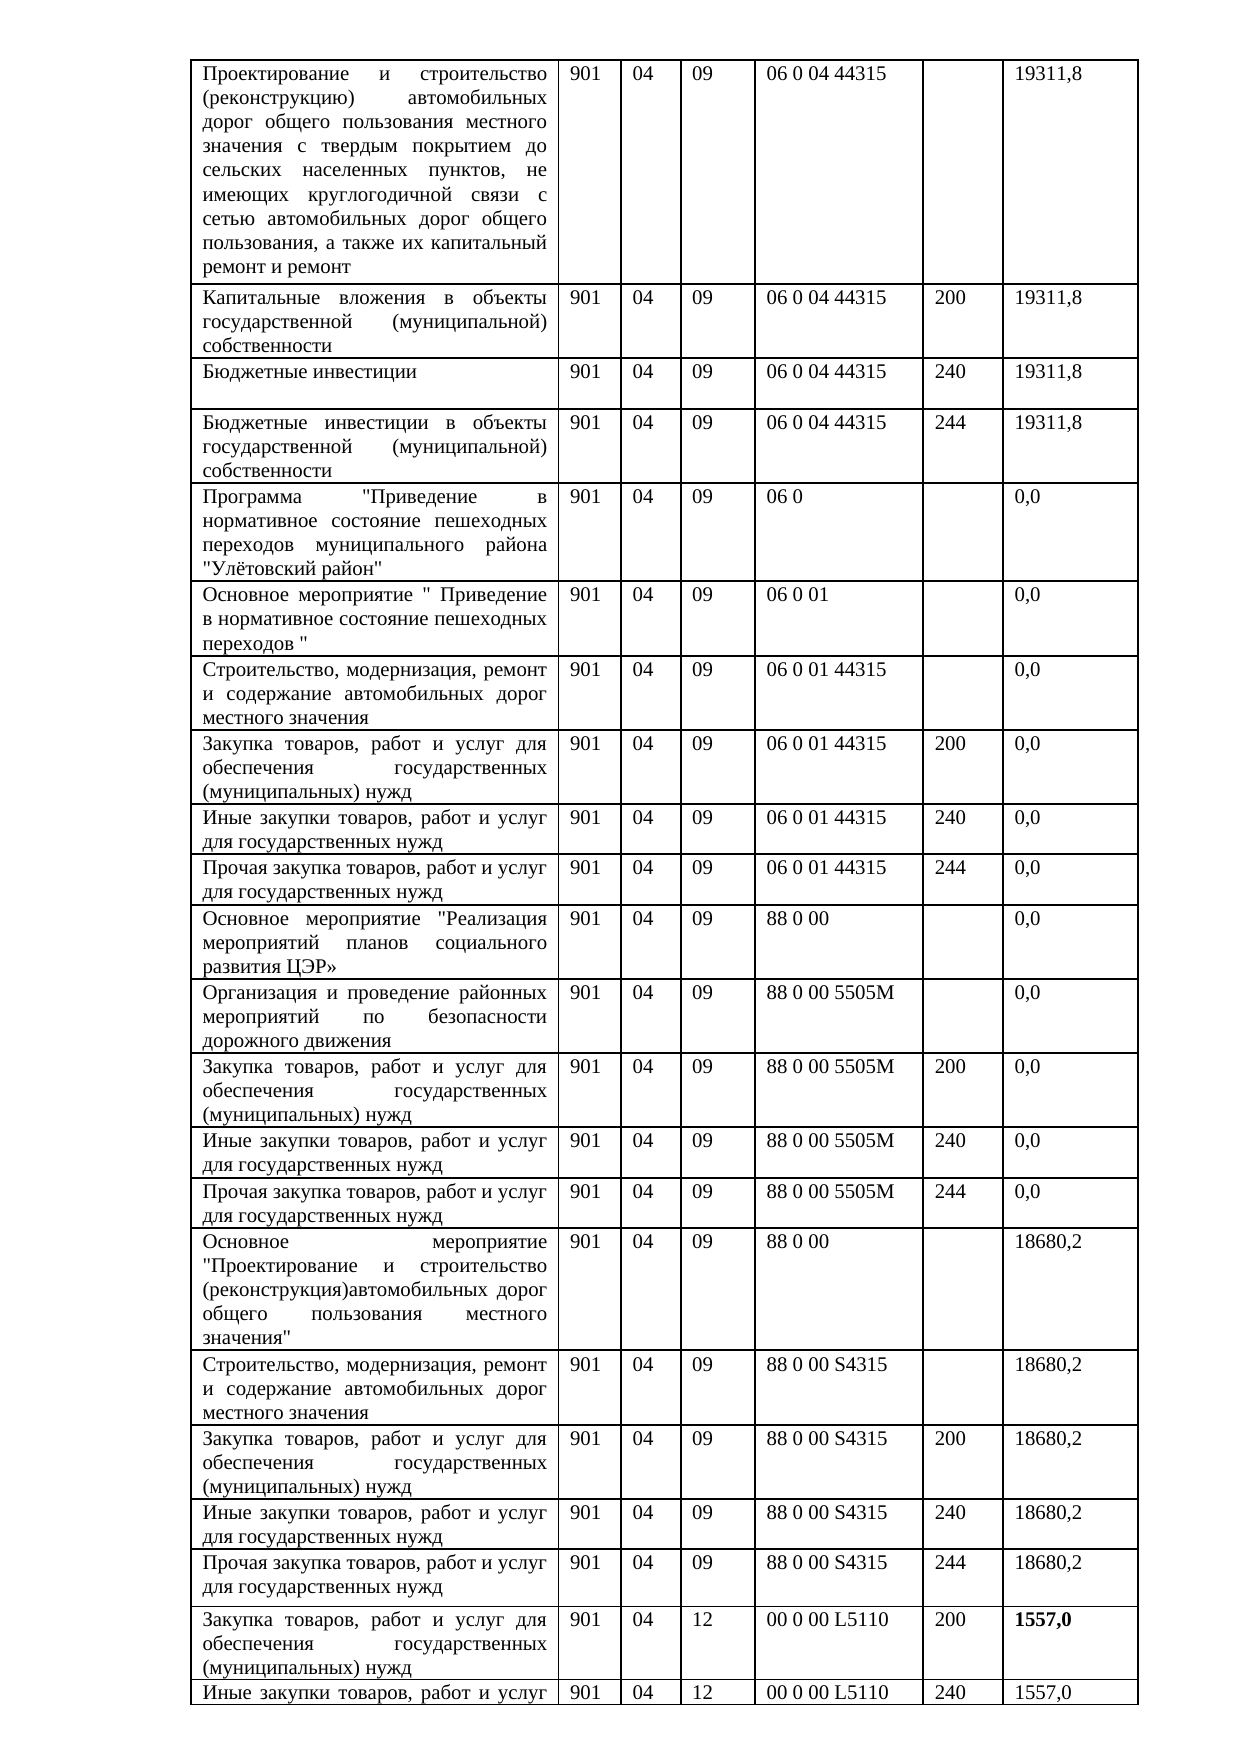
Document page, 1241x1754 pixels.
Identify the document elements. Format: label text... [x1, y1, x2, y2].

table_cell 901 [559, 1680, 620, 1704]
table_cell 88 0 00 5505М [756, 1128, 922, 1177]
table_cell Проектирование и строительство (реконструкцию) автомобильных дорог общего пользования местного значения с твердым покрытием до сельских населенных пунктов, не имеющих круглогодичной связи с сетью автомобильных дорог общего пользования, а также их капитальный ремонт и ремонт [192, 61, 558, 282]
table_cell 240 [924, 359, 1002, 408]
table_cell 04 [622, 1500, 680, 1548]
table_cell 240 [924, 805, 1002, 853]
table_cell Программа "Приведение в нормативное состояние пешеходных переходов муниципального района "Улётовский район" [192, 484, 558, 580]
table_cell 12 [682, 1680, 754, 1704]
table_cell 06 0 04 44315 [756, 61, 922, 282]
table_cell 04 [622, 582, 680, 654]
table_cell 901 [559, 906, 620, 978]
table_cell 04 [622, 1550, 680, 1606]
table_cell 0,0 [1004, 1179, 1137, 1227]
table_cell 244 [924, 410, 1002, 482]
table_cell 04 [622, 980, 680, 1052]
table_cell Закупка товаров, работ и услуг для обеспечения государственных (муниципальных) нужд [192, 731, 558, 803]
table_cell 19311,8 [1004, 359, 1137, 408]
table_cell 04 [622, 1128, 680, 1177]
table_cell 09 [682, 980, 754, 1052]
table_cell 09 [682, 285, 754, 357]
table_cell 200 [924, 1426, 1002, 1498]
table_cell [924, 980, 1002, 1052]
table_cell 88 0 00 S4315 [756, 1550, 922, 1606]
table_cell 88 0 00 5505М [756, 1179, 922, 1227]
table_cell 0,0 [1004, 805, 1137, 853]
table_cell 901 [559, 1229, 620, 1349]
table_cell 19311,8 [1004, 410, 1137, 482]
table_cell 200 [924, 731, 1002, 803]
table_cell 18680,2 [1004, 1426, 1137, 1498]
table_cell Бюджетные инвестиции в объекты государственной (муниципальной) собственности [192, 410, 558, 482]
table_cell 09 [682, 1351, 754, 1424]
table_cell 09 [682, 906, 754, 978]
table_cell 901 [559, 805, 620, 853]
table_cell Организация и проведение районных мероприятий по безопасности дорожного движения [192, 980, 558, 1052]
table_cell [924, 657, 1002, 729]
table_cell Строительство, модернизация, ремонт и содержание автомобильных дорог местного значения [192, 1351, 558, 1424]
table_cell 901 [559, 1426, 620, 1498]
table_cell [924, 61, 1002, 282]
table_cell 04 [622, 61, 680, 282]
table_cell [924, 906, 1002, 978]
table_cell 901 [559, 359, 620, 408]
table_cell 88 0 00 [756, 906, 922, 978]
table_cell 12 [682, 1607, 754, 1679]
table_cell 09 [682, 1500, 754, 1548]
table_cell 09 [682, 359, 754, 408]
table_cell 06 0 [756, 484, 922, 580]
table_cell 04 [622, 1179, 680, 1227]
table_cell 240 [924, 1128, 1002, 1177]
table_cell 88 0 00 S4315 [756, 1500, 922, 1548]
table_cell 04 [622, 410, 680, 482]
table_cell 240 [924, 1680, 1002, 1704]
table_cell 09 [682, 1426, 754, 1498]
table_cell 901 [559, 582, 620, 654]
table_cell 06 0 01 44315 [756, 731, 922, 803]
table_cell 06 0 04 44315 [756, 410, 922, 482]
table_cell 901 [559, 1179, 620, 1227]
table_cell 09 [682, 731, 754, 803]
table_cell 04 [622, 1426, 680, 1498]
table_cell 0,0 [1004, 1054, 1137, 1126]
table_cell 06 0 01 44315 [756, 657, 922, 729]
table_cell Строительство, модернизация, ремонт и содержание автомобильных дорог местного значения [192, 657, 558, 729]
table_cell 19311,8 [1004, 285, 1137, 357]
table_cell 04 [622, 731, 680, 803]
table_cell 04 [622, 1229, 680, 1349]
table_cell 09 [682, 484, 754, 580]
table_cell 04 [622, 285, 680, 357]
table_cell 88 0 00 5505М [756, 1054, 922, 1126]
table_cell 09 [682, 582, 754, 654]
table_cell 0,0 [1004, 855, 1137, 903]
table_cell 18680,2 [1004, 1351, 1137, 1424]
table_cell 200 [924, 285, 1002, 357]
table_cell 901 [559, 410, 620, 482]
table_cell Бюджетные инвестиции [192, 359, 558, 408]
table_cell 09 [682, 61, 754, 282]
table_cell 200 [924, 1054, 1002, 1126]
table_cell 18680,2 [1004, 1550, 1137, 1606]
table_cell Иные закупки товаров, работ и услуг для государственных нужд [192, 1128, 558, 1177]
table_cell 09 [682, 855, 754, 903]
table_cell 09 [682, 1550, 754, 1606]
table_cell 901 [559, 61, 620, 282]
table_cell [924, 1351, 1002, 1424]
table_cell 88 0 00 S4315 [756, 1426, 922, 1498]
table_cell Закупка товаров, работ и услуг для обеспечения государственных (муниципальных) нужд [192, 1607, 558, 1679]
table_cell 09 [682, 1229, 754, 1349]
table_cell Капитальные вложения в объекты государственной (муниципальной) собственности [192, 285, 558, 357]
table_cell 901 [559, 1351, 620, 1424]
table_cell 901 [559, 285, 620, 357]
table_cell 00 0 00 L5110 [756, 1680, 922, 1704]
table_cell 04 [622, 906, 680, 978]
table_cell 0,0 [1004, 731, 1137, 803]
table_cell 04 [622, 805, 680, 853]
table_cell [924, 1229, 1002, 1349]
table_cell 18680,2 [1004, 1229, 1137, 1349]
table_cell 88 0 00 S4315 [756, 1351, 922, 1424]
table_cell 0,0 [1004, 484, 1137, 580]
table_cell 244 [924, 1550, 1002, 1606]
table_cell 1557,0 [1004, 1680, 1137, 1704]
table_cell [924, 484, 1002, 580]
table_cell 04 [622, 1680, 680, 1704]
table_cell 0,0 [1004, 582, 1137, 654]
table_cell 00 0 00 L5110 [756, 1607, 922, 1679]
table_cell 244 [924, 855, 1002, 903]
table_cell Иные закупки товаров, работ и услуг для государственных нужд [192, 1500, 558, 1548]
table_cell 09 [682, 805, 754, 853]
table_cell Иные закупки товаров, работ и услуг для государственных нужд [192, 805, 558, 853]
table_cell Закупка товаров, работ и услуг для обеспечения государственных (муниципальных) нужд [192, 1054, 558, 1126]
table_cell Прочая закупка товаров, работ и услуг для государственных нужд [192, 855, 558, 903]
table_cell 09 [682, 410, 754, 482]
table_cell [192, 1550, 558, 1606]
table_cell 06 0 01 44315 [756, 855, 922, 903]
table_cell Основное мероприятие "Проектирование и строительство (реконструкция)автомобильных дорог общего пользования местного значения" [192, 1229, 558, 1349]
table_cell 04 [622, 1054, 680, 1126]
table_cell Прочая закупка товаров, работ и услуг для государственных нужд [192, 1179, 558, 1227]
table_cell 06 0 04 44315 [756, 359, 922, 408]
table_cell 06 0 01 [756, 582, 922, 654]
table_cell Основное мероприятие "Реализация мероприятий планов социального развития ЦЭР» [192, 906, 558, 978]
table_cell 901 [559, 657, 620, 729]
table_cell 901 [559, 855, 620, 903]
table_cell 901 [559, 1128, 620, 1177]
table_cell 244 [924, 1179, 1002, 1227]
table_cell 901 [559, 1550, 620, 1606]
table_cell 901 [559, 1500, 620, 1548]
table_cell 240 [924, 1500, 1002, 1548]
table_cell 0,0 [1004, 1128, 1137, 1177]
table_cell 04 [622, 484, 680, 580]
table_cell 09 [682, 1054, 754, 1126]
table_cell 901 [559, 980, 620, 1052]
table_cell 04 [622, 657, 680, 729]
table_cell 06 0 04 44315 [756, 285, 922, 357]
table_cell 88 0 00 [756, 1229, 922, 1349]
table_cell Основное мероприятие " Приведение в нормативное состояние пешеходных переходов " [192, 582, 558, 654]
table_cell 0,0 [1004, 980, 1137, 1052]
table_cell 04 [622, 359, 680, 408]
table_cell 200 [924, 1607, 1002, 1679]
table_cell 09 [682, 1179, 754, 1227]
table_cell 09 [682, 657, 754, 729]
table_cell 04 [622, 1351, 680, 1424]
table_cell 04 [622, 1607, 680, 1679]
table_cell 901 [559, 484, 620, 580]
table_cell 901 [559, 1607, 620, 1679]
table_cell 901 [559, 731, 620, 803]
table_cell 18680,2 [1004, 1500, 1137, 1548]
table_cell 04 [622, 855, 680, 903]
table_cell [192, 1680, 558, 1704]
table_cell 19311,8 [1004, 61, 1137, 282]
table_cell 09 [682, 1128, 754, 1177]
table_cell 1557,0 [1004, 1607, 1137, 1679]
table_cell Закупка товаров, работ и услуг для обеспечения государственных (муниципальных) нужд [192, 1426, 558, 1498]
table_cell 88 0 00 5505М [756, 980, 922, 1052]
table_cell 0,0 [1004, 657, 1137, 729]
table_cell [924, 582, 1002, 654]
table_cell 901 [559, 1054, 620, 1126]
table_cell 06 0 01 44315 [756, 805, 922, 853]
table_cell 0,0 [1004, 906, 1137, 978]
